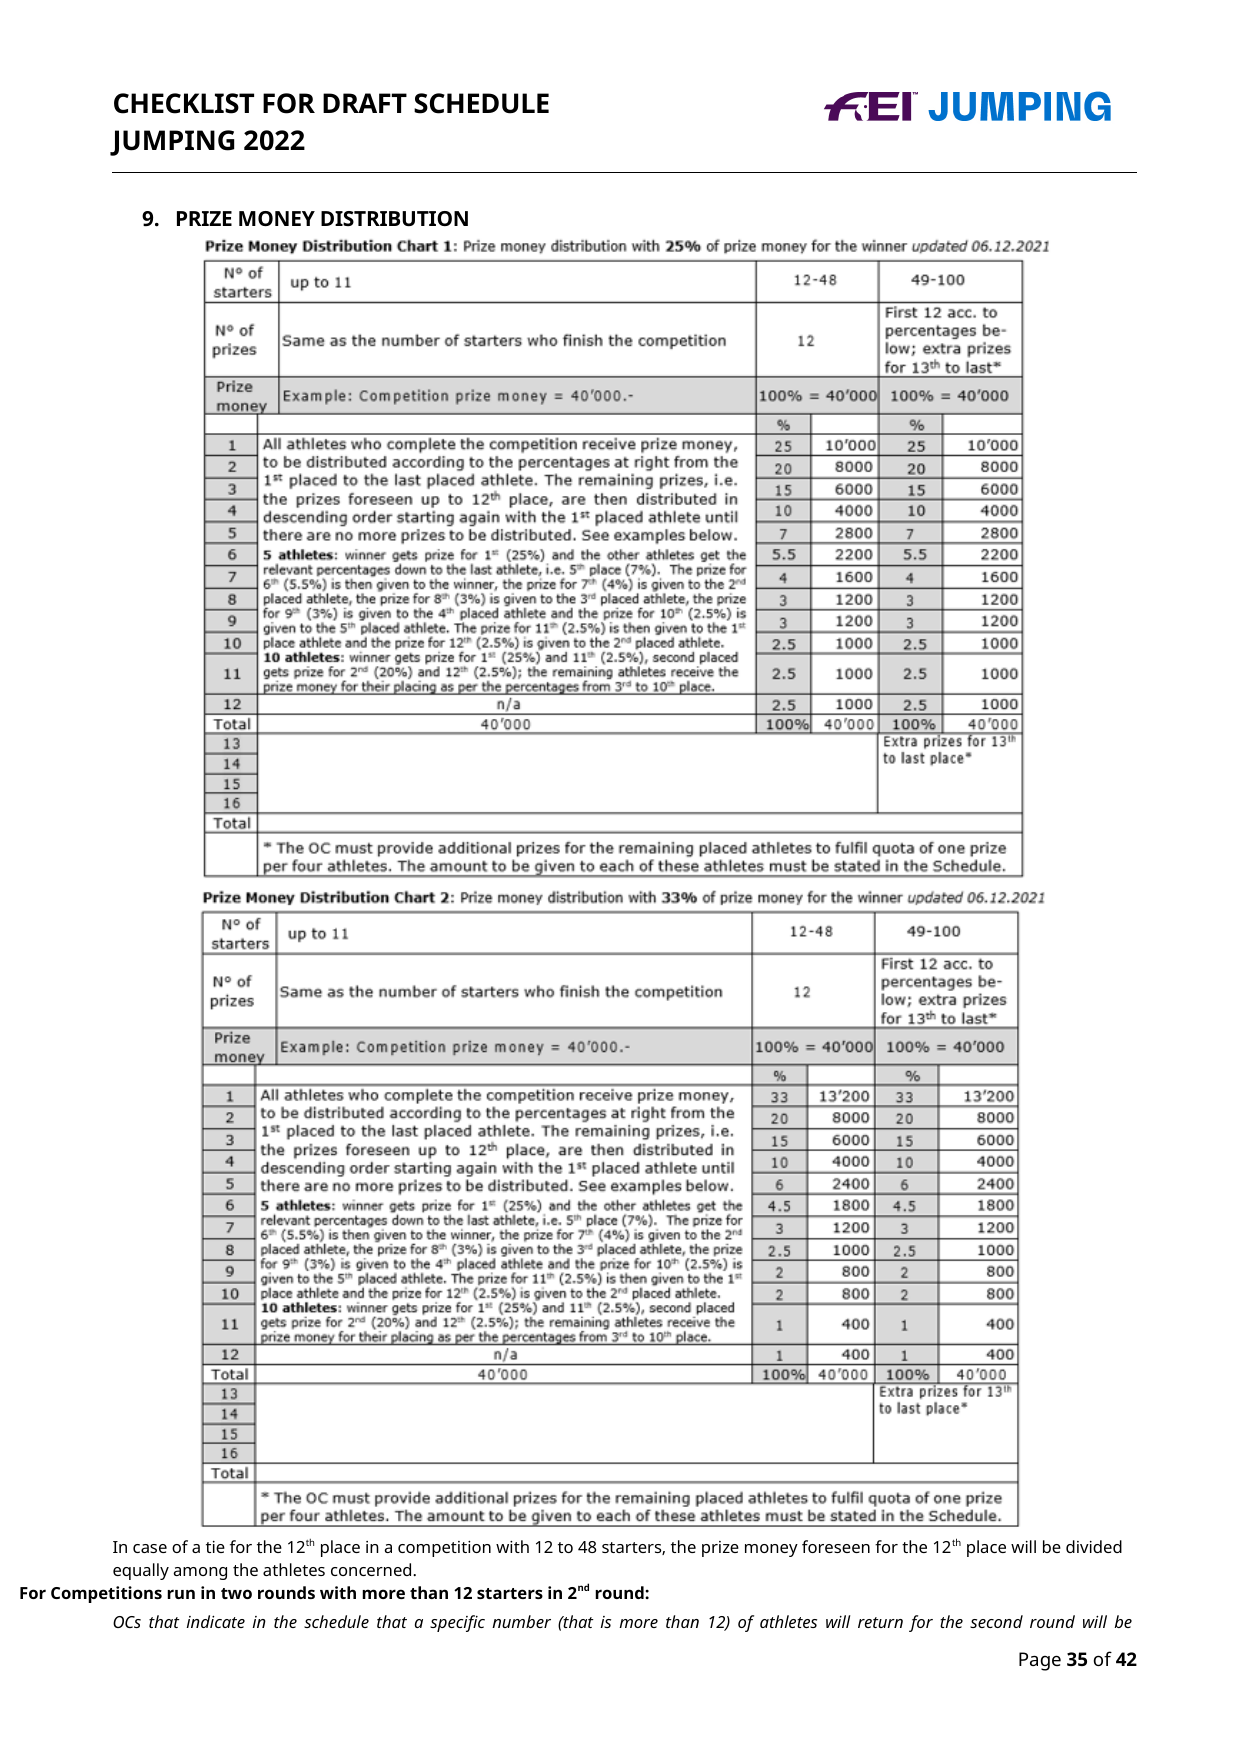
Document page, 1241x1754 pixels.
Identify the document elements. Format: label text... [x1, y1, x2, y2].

text In case of a tie for the 12th place in a competition with 12 to 48 starters, the prize money foreseen for the 12th place will be divided equally among the athletes concerned. [112, 1536, 1137, 1582]
picture [194, 232, 1055, 1537]
subtitle PRIZE MONEY DISTRIBUTION [142, 204, 1137, 233]
picture [806, 74, 1128, 138]
list For Competitions run in two rounds with more than 12 starters in 2nd round: [19, 1582, 1137, 1604]
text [112, 1611, 1137, 1633]
